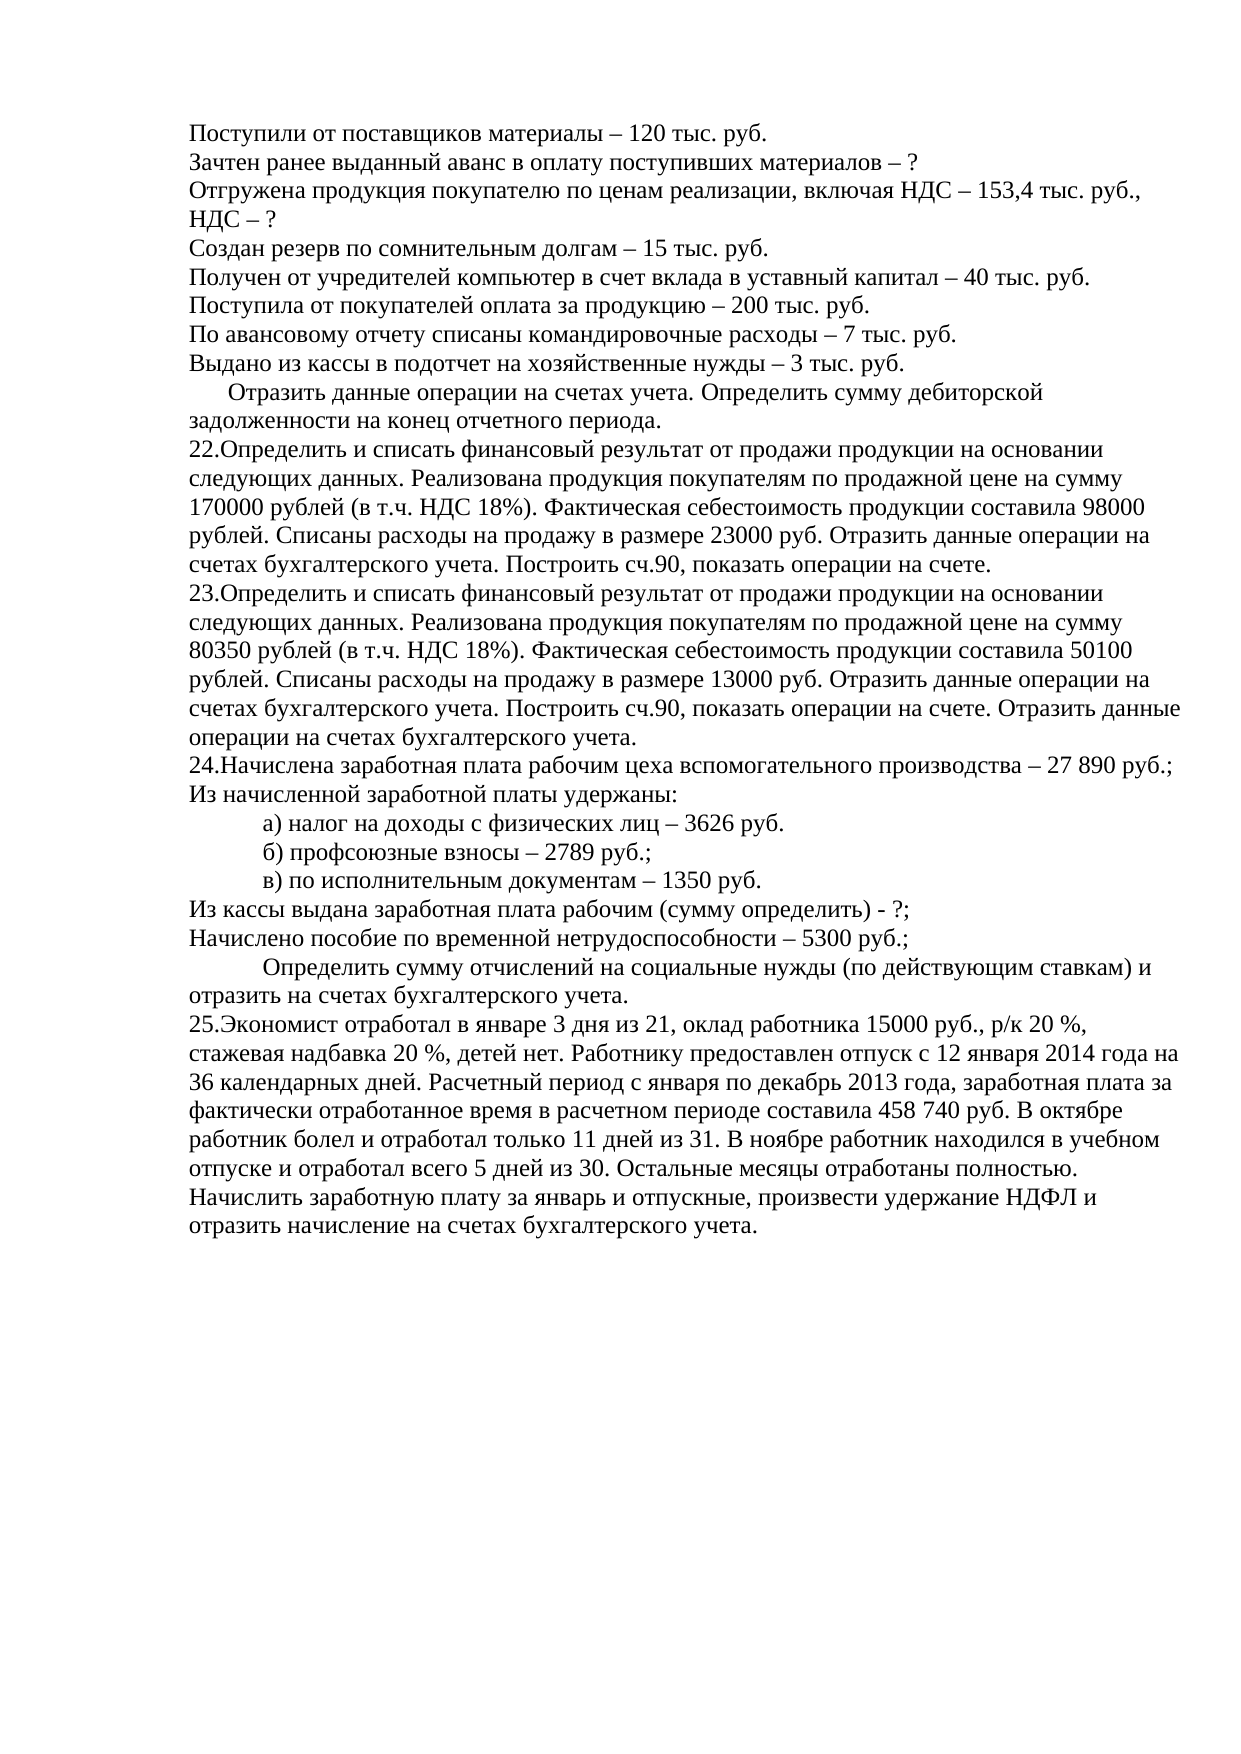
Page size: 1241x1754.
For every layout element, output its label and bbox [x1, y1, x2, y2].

table_header [177, 118, 1193, 1239]
